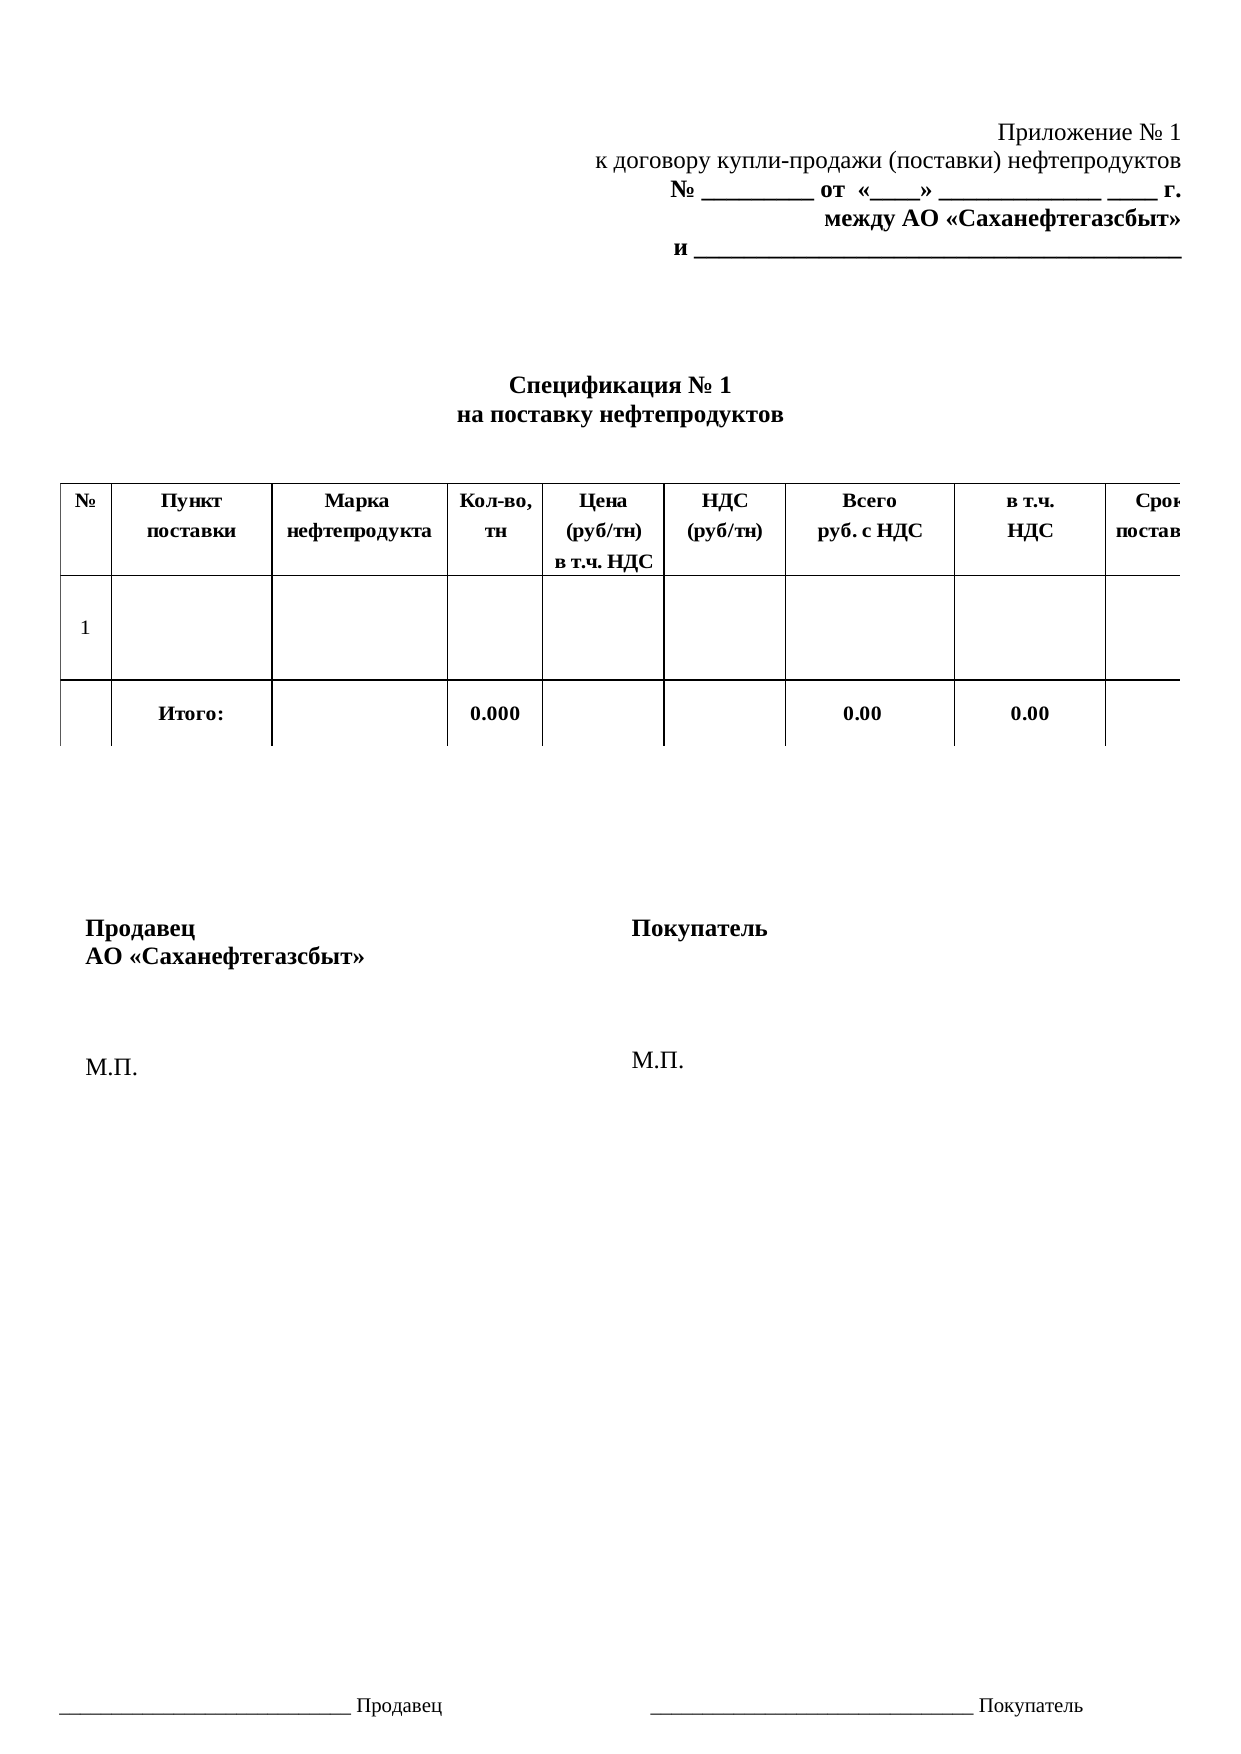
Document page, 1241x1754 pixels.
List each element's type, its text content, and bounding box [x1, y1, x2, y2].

text между АО «Саханефтегазсбыт» [59, 203, 1181, 232]
table_header Продавец АО «Саханефтегазсбыт» М.П. [74, 913, 620, 1186]
table_header Покупатель М.П. [620, 913, 1171, 1186]
text Приложение № 1 [59, 117, 1181, 145]
text Спецификация № 1 [59, 371, 1181, 399]
text и _______________________________________ [59, 232, 1181, 260]
text к договору купли-продажи (поставки) нефтепродуктов [187, 145, 1181, 174]
text № _________ от «____» _____________ ____ г. [59, 174, 1181, 203]
text на поставку нефтепродуктов [59, 399, 1181, 428]
